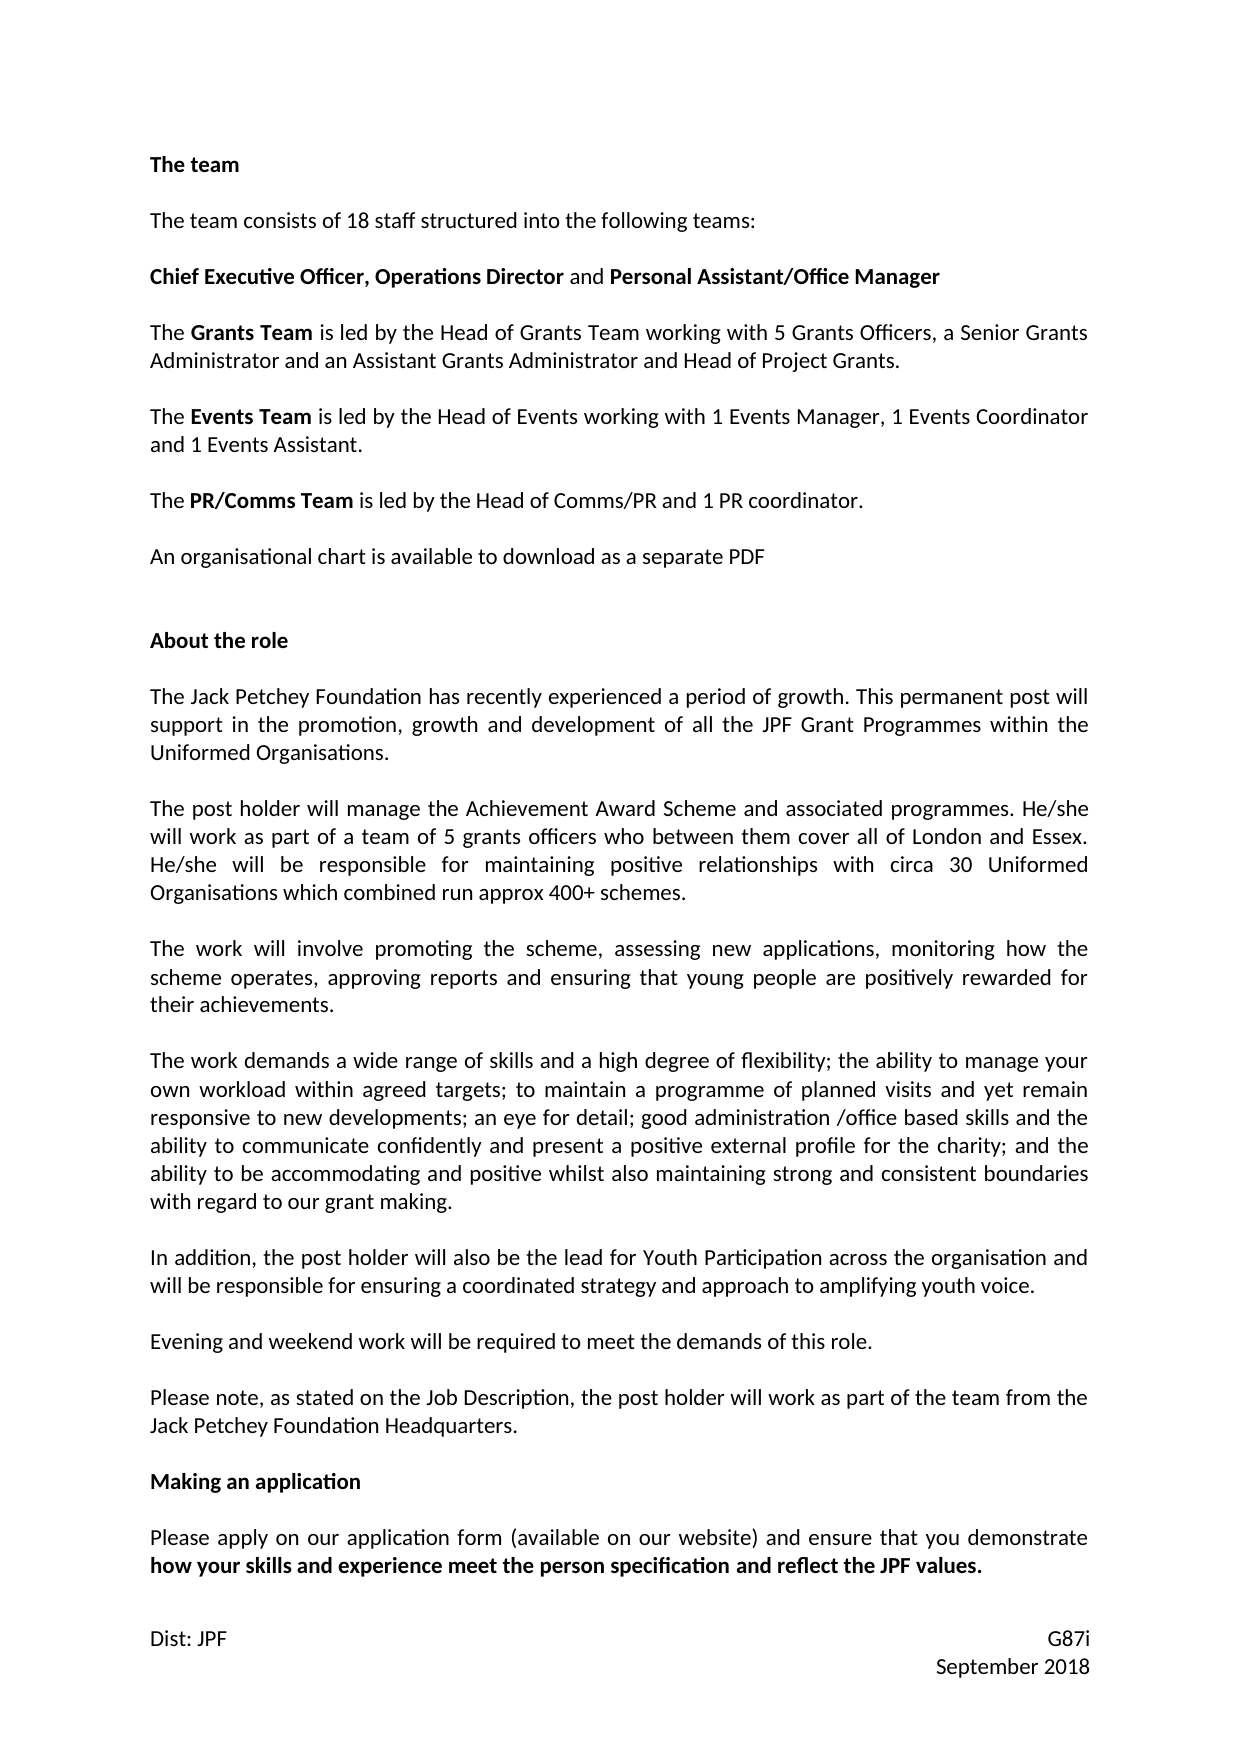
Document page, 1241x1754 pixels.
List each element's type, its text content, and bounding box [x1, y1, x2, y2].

text Making an application [150, 1467, 1090, 1495]
text The PR/Comms Team is led by the Head of Comms/PR and 1 PR coordinator. [150, 486, 1090, 514]
text Chief Executive Officer, Operations Director and Personal Assistant/Office Manager [150, 262, 1090, 290]
text Please note, as stated on the Job Description, the post holder will work as part of the team from the Jack Petchey Foundation Headquarters. [150, 1383, 1090, 1439]
text Evening and weekend work will be required to meet the demands of this role. [150, 1327, 1090, 1355]
text The Grants Team is led by the Head of Grants Team working with 5 Grants Officers, a Senior Grants Administrator and an Assistant Grants Administrator and Head of Project Grants. [150, 318, 1090, 374]
text Please apply on our application form (available on our website) and ensure that you demonstrate how your skills and experience meet the person specification and reflect the JPF values. [150, 1523, 1090, 1579]
text The work will involve promoting the scheme, assessing new applications, monitoring how the scheme operates, approving reports and ensuring that young people are positively rewarded for their achievements. [150, 934, 1090, 1019]
text About the role [150, 626, 1090, 654]
text An organisational chart is available to download as a separate PDF [150, 542, 1090, 570]
text The team [150, 150, 1090, 178]
text The post holder will manage the Achievement Award Scheme and associated programmes. He/she will work as part of a team of 5 grants officers who between them cover all of London and Essex. He/she will be responsible for maintaining positive relationships with circa 30 Uniformed Organisations which combined run approx 400+ schemes. [150, 794, 1090, 907]
text The Jack Petchey Foundation has recently experienced a period of growth. This permanent post will support in the promotion, growth and development of all the JPF Grant Programmes within the Uniformed Organisations. [150, 682, 1090, 766]
text The team consists of 18 staff structured into the following teams: [150, 206, 1090, 234]
text The work demands a wide range of skills and a high degree of flexibility; the ability to manage your own workload within agreed targets; to maintain a programme of planned visits and yet remain responsive to new developments; an eye for detail; good administration /office based skills and the ability to communicate confidently and present a positive external profile for the charity; and the ability to be accommodating and positive whilst also maintaining strong and consistent boundaries with regard to our grant making. [150, 1047, 1090, 1215]
text In addition, the post holder will also be the lead for Youth Participation across the organisation and will be responsible for ensuring a coordinated strategy and approach to amplifying youth voice. [150, 1243, 1090, 1299]
text The Events Team is led by the Head of Events working with 1 Events Manager, 1 Events Coordinator and 1 Events Assistant. [150, 402, 1090, 458]
